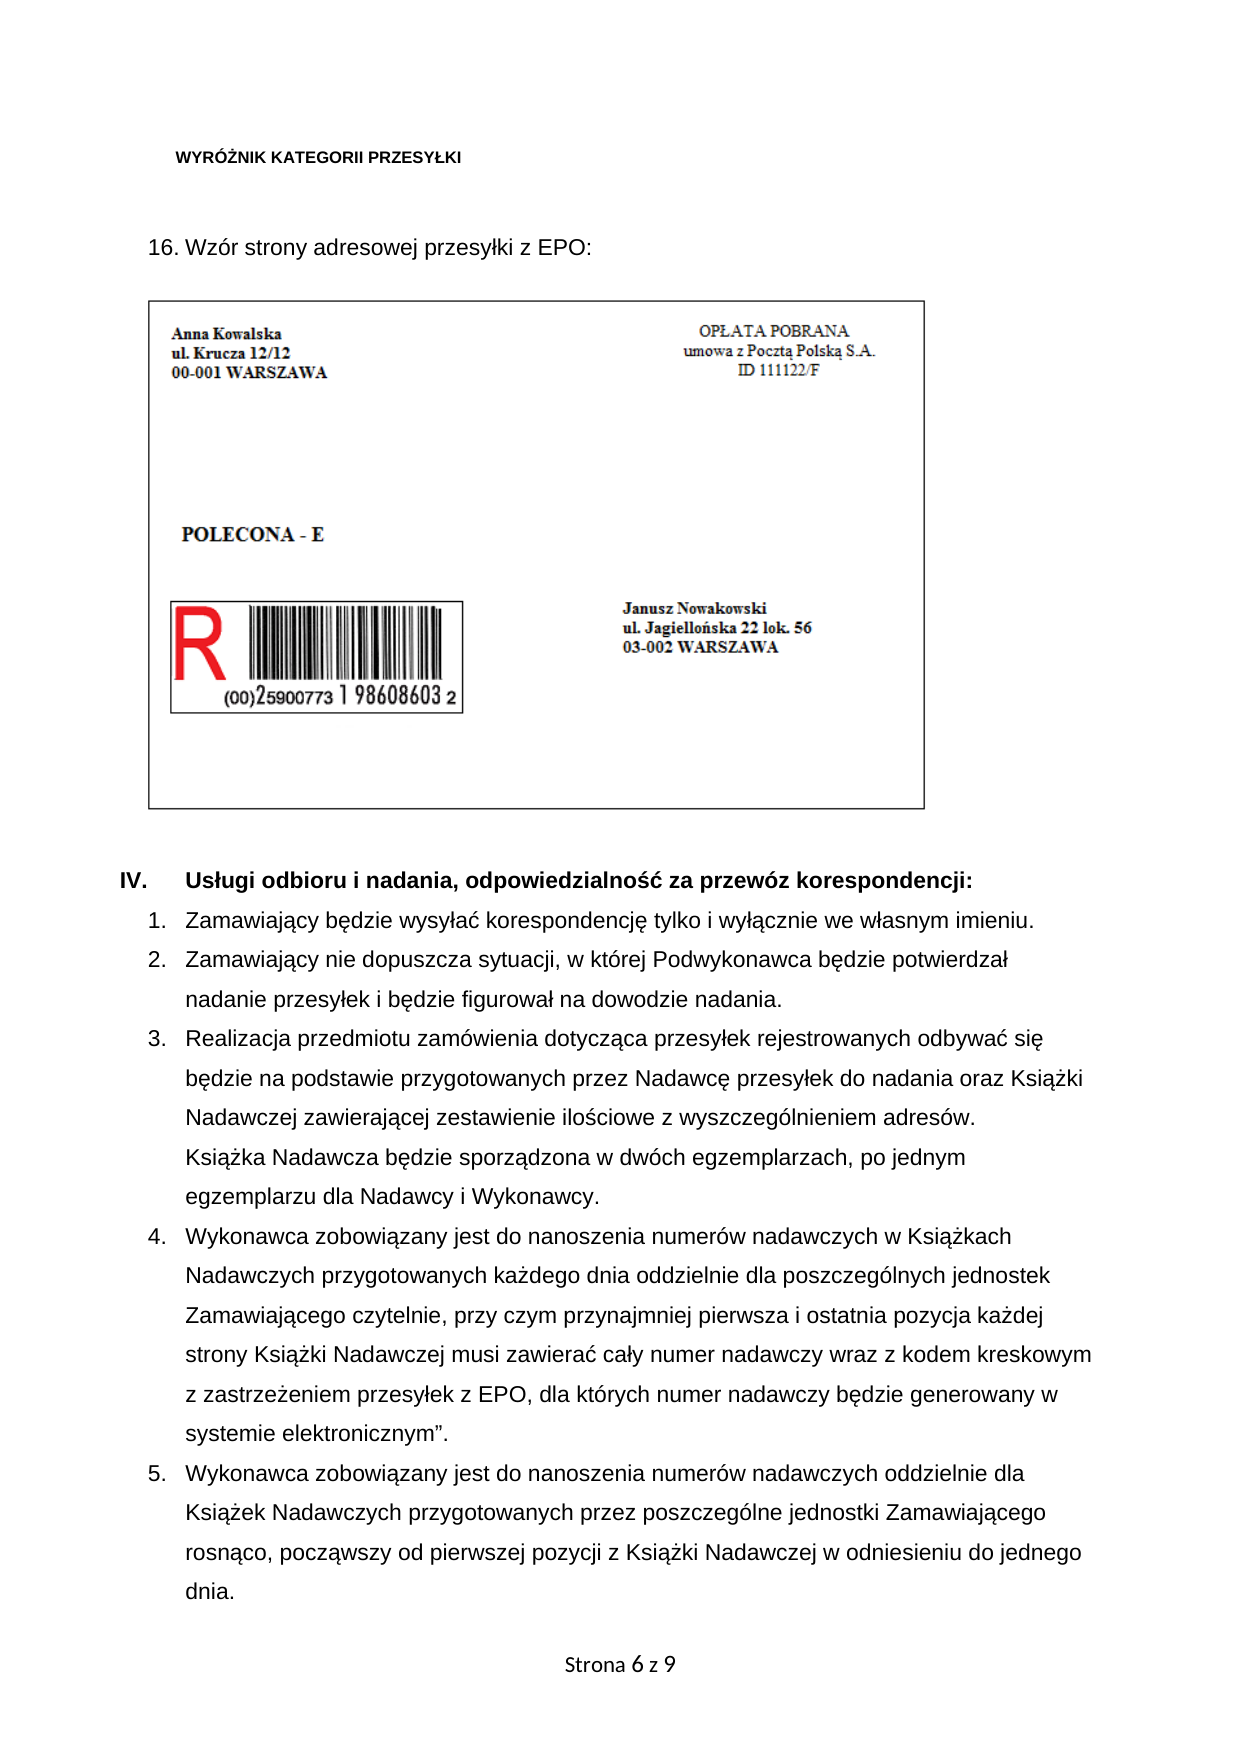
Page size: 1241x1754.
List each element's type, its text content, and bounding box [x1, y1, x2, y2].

picture [147, 298, 938, 816]
list Zamawiający będzie wysyłać korespondencję tylko i wyłącznie we własnym imieniu. [148, 907, 1093, 933]
subtitle WYRÓŻNIK KATEGORII PRZESYŁKI [148, 148, 1093, 167]
list Wykonawca zobowiązany jest do nanoszenia numerów nadawczych oddzielnie dla Książek Nadawczych przygotowanych przez poszczególne jednostki Zamawiającego rosnąco, począwszy od pierwszej pozycji z Książki Nadawczej w odniesieniu do jednego dnia. [148, 1459, 1093, 1604]
list Zamawiający nie dopuszcza sytuacji, w której Podwykonawca będzie potwierdzał nadanie przesyłek i będzie figurował na dowodzie nadania. [148, 946, 1093, 1012]
subtitle Usługi odbioru i nadania, odpowiedzialność za przewóz korespondencji: [148, 867, 1093, 894]
list Wykonawca zobowiązany jest do nanoszenia numerów nadawczych w Książkach Nadawczych przygotowanych każdego dnia oddzielnie dla poszczególnych jednostek Zamawiającego czytelnie, przy czym przynajmniej pierwsza i ostatnia pozycja każdej strony Książki Nadawczej musi zawierać cały numer nadawczy wraz z kodem kreskowym z zastrzeżeniem przesyłek z EPO, dla których numer nadawczy będzie generowany w systemie elektronicznym”. [148, 1223, 1093, 1446]
list Wzór strony adresowej przesyłki z EPO: [148, 234, 1093, 260]
list Realizacja przedmiotu zamówienia dotycząca przesyłek rejestrowanych odbywać się będzie na podstawie przygotowanych przez Nadawcę przesyłek do nadania oraz Książki Nadawczej zawierającej zestawienie ilościowe z wyszczególnieniem adresów. Książka Nadawcza będzie sporządzona w dwóch egzemplarzach, po jednym egzemplarzu dla Nadawcy i Wykonawcy. [148, 1025, 1093, 1209]
